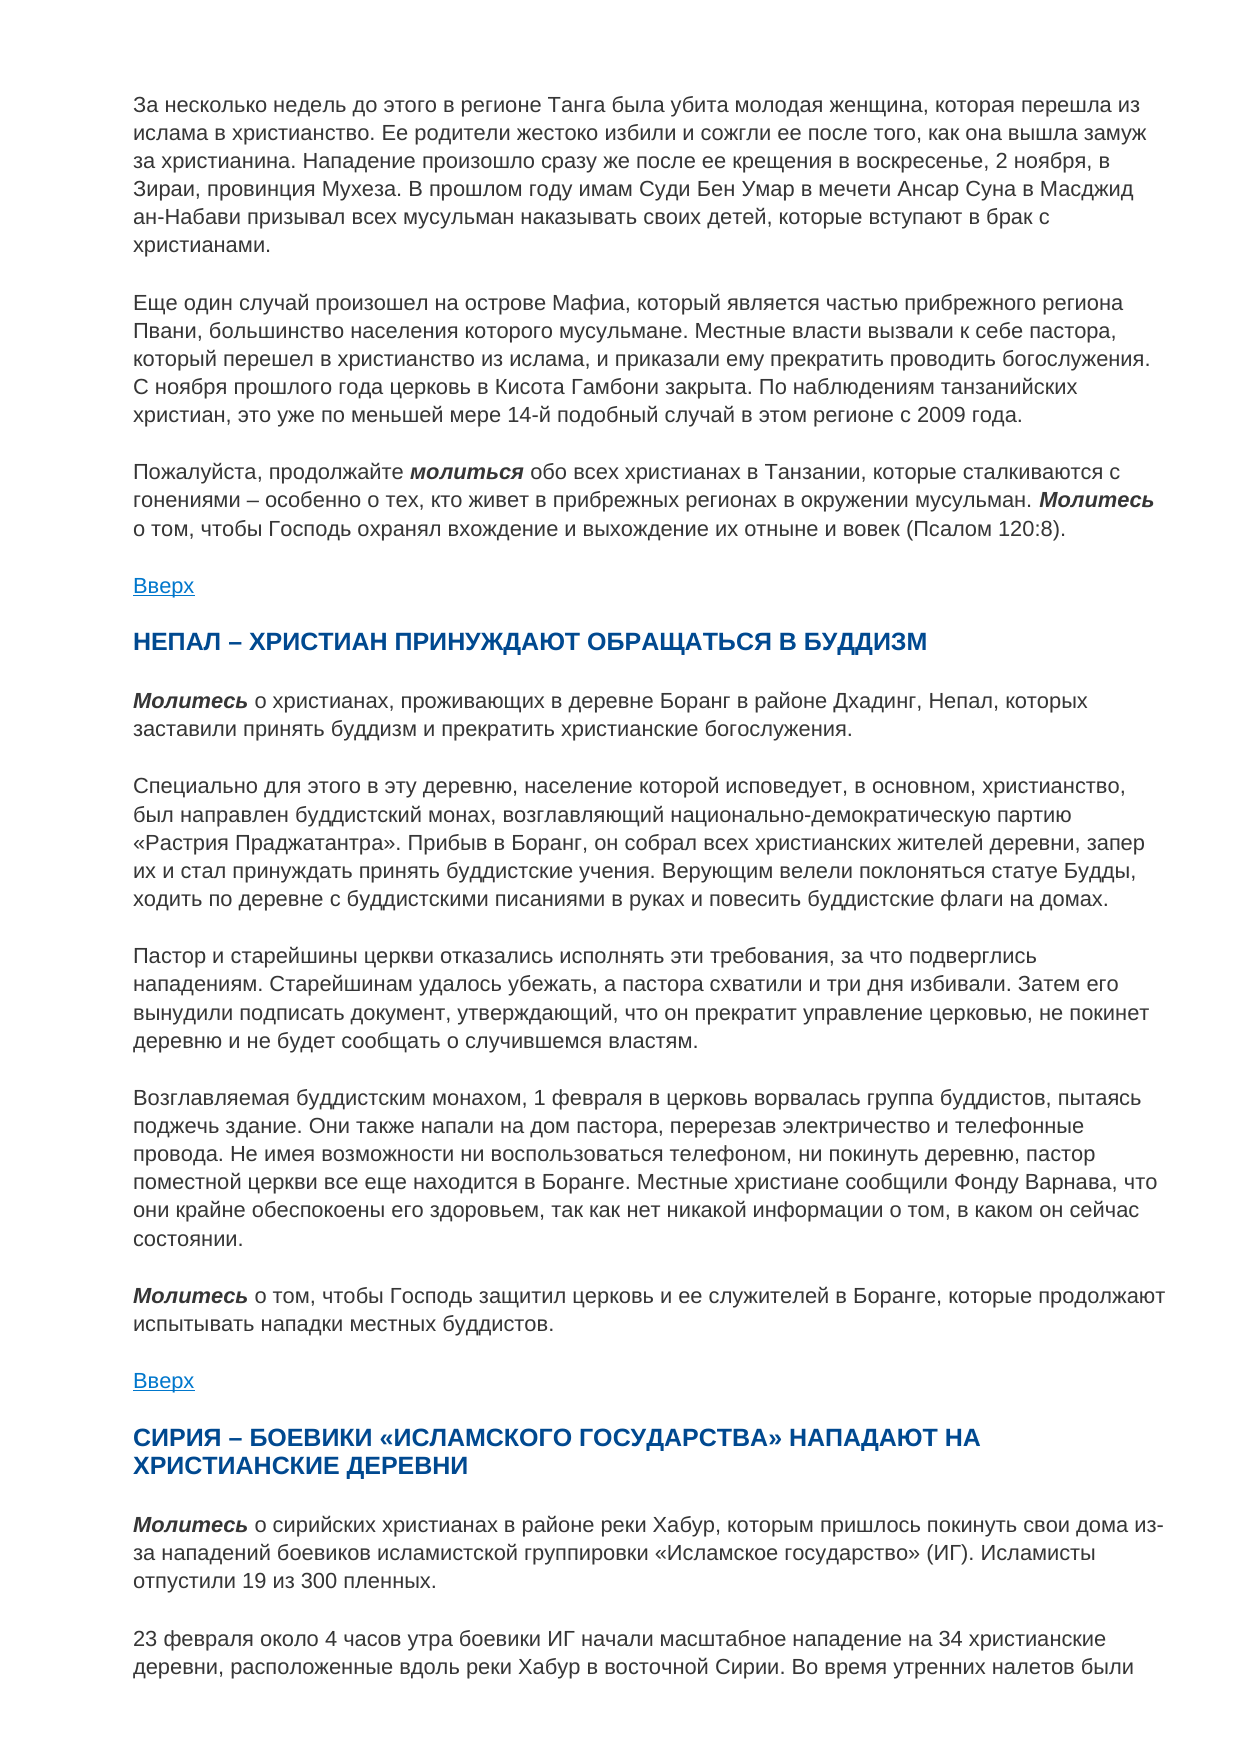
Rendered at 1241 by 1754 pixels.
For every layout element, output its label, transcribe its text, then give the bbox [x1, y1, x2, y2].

text За несколько недель до этого в регионе Танга была убита молодая женщина, которая перешла из ислама в христианство. Ее родители жестоко избили и сожгли ее после того, как она вышла замуж за христианина. Нападение произошло сразу же после ее крещения в воскресенье, 2 ноября, в Зираи, провинция Мухеза. В прошлом году имам Суди Бен Умар в мечети Ансар Суна в Масджид ан-Набави призывал всех мусульман наказывать своих детей, которые вступают в брак с христианами. [133, 89, 1167, 257]
text Вверх [133, 570, 1167, 598]
text Пожалуйста, продолжайте молиться обо всех христианах в Танзании, которые сталкиваются с гонениями – особенно о тех, кто живет в прибрежных регионах в окружении мусульман. Молитесь о том, чтобы Господь охранял вхождение и выхождение их отныне и вовек (Псалом 120:8). [133, 456, 1167, 541]
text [133, 1623, 1167, 1679]
text непал – христиан принуждают обращаться в буддизм [133, 627, 1167, 656]
text Специально для этого в эту деревню, население которой исповедует, в основном, христианство, был направлен буддистский монах, возглавляющий национально-демократическую партию «Растрия Праджатантра». Прибыв в Боранг, он собрал всех христианских жителей деревни, запер их и стал принуждать принять буддистские учения. Верующим велели поклоняться статуе Будды, ходить по деревне с буддистскими писаниями в руках и повесить буддистские флаги на домах. [133, 771, 1167, 911]
text Вверх [133, 1365, 1167, 1393]
text Молитесь о том, чтобы Господь защитил церковь и ее служителей в Боранге, которые продолжают испытывать нападки местных буддистов. [133, 1280, 1167, 1336]
text сирия – боевики «исламского государства» нападают на христианские деревни [133, 1423, 1167, 1480]
text Молитесь о христианах, проживающих в деревне Боранг в районе Дхадинг, Непал, которых заставили принять буддизм и прекратить христианские богослужения. [133, 685, 1167, 741]
text Еще один случай произошел на острове Мафиа, который является частью прибрежного региона Пвани, большинство населения которого мусульмане. Местные власти вызвали к себе пастора, который перешел в христианство из ислама, и приказали ему прекратить проводить богослужения. С ноября прошлого года церковь в Кисота Гамбони закрыта. По наблюдениям танзанийских христиан, это уже по меньшей мере 14-й подобный случай в этом регионе с 2009 года. [133, 287, 1167, 427]
text Молитесь о сирийских христианах в районе реки Хабур, которым пришлось покинуть свои дома из-за нападений боевиков исламистской группировки «Исламское государство» (ИГ). Исламисты отпустили 19 из 300 пленных. [133, 1509, 1167, 1594]
text Пастор и старейшины церкви отказались исполнять эти требования, за что подверглись нападениям. Старейшинам удалось убежать, а пастора схватили и три дня избивали. Затем его вынудили подписать документ, утверждающий, что он прекратит управление церковью, не покинет деревню и не будет сообщать о случившемся властям. [133, 940, 1167, 1053]
text Возглавляемая буддистским монахом, 1 февраля в церковь ворвалась группа буддистов, пытаясь поджечь здание. Они также напали на дом пастора, перерезав электричество и телефонные провода. Не имея возможности ни воспользоваться телефоном, ни покинуть деревню, пастор поместной церкви все еще находится в Боранге. Местные христиане сообщили Фонду Варнава, что они крайне обеспокоены его здоровьем, так как нет никакой информации о том, в каком он сейчас состоянии. [133, 1082, 1167, 1251]
